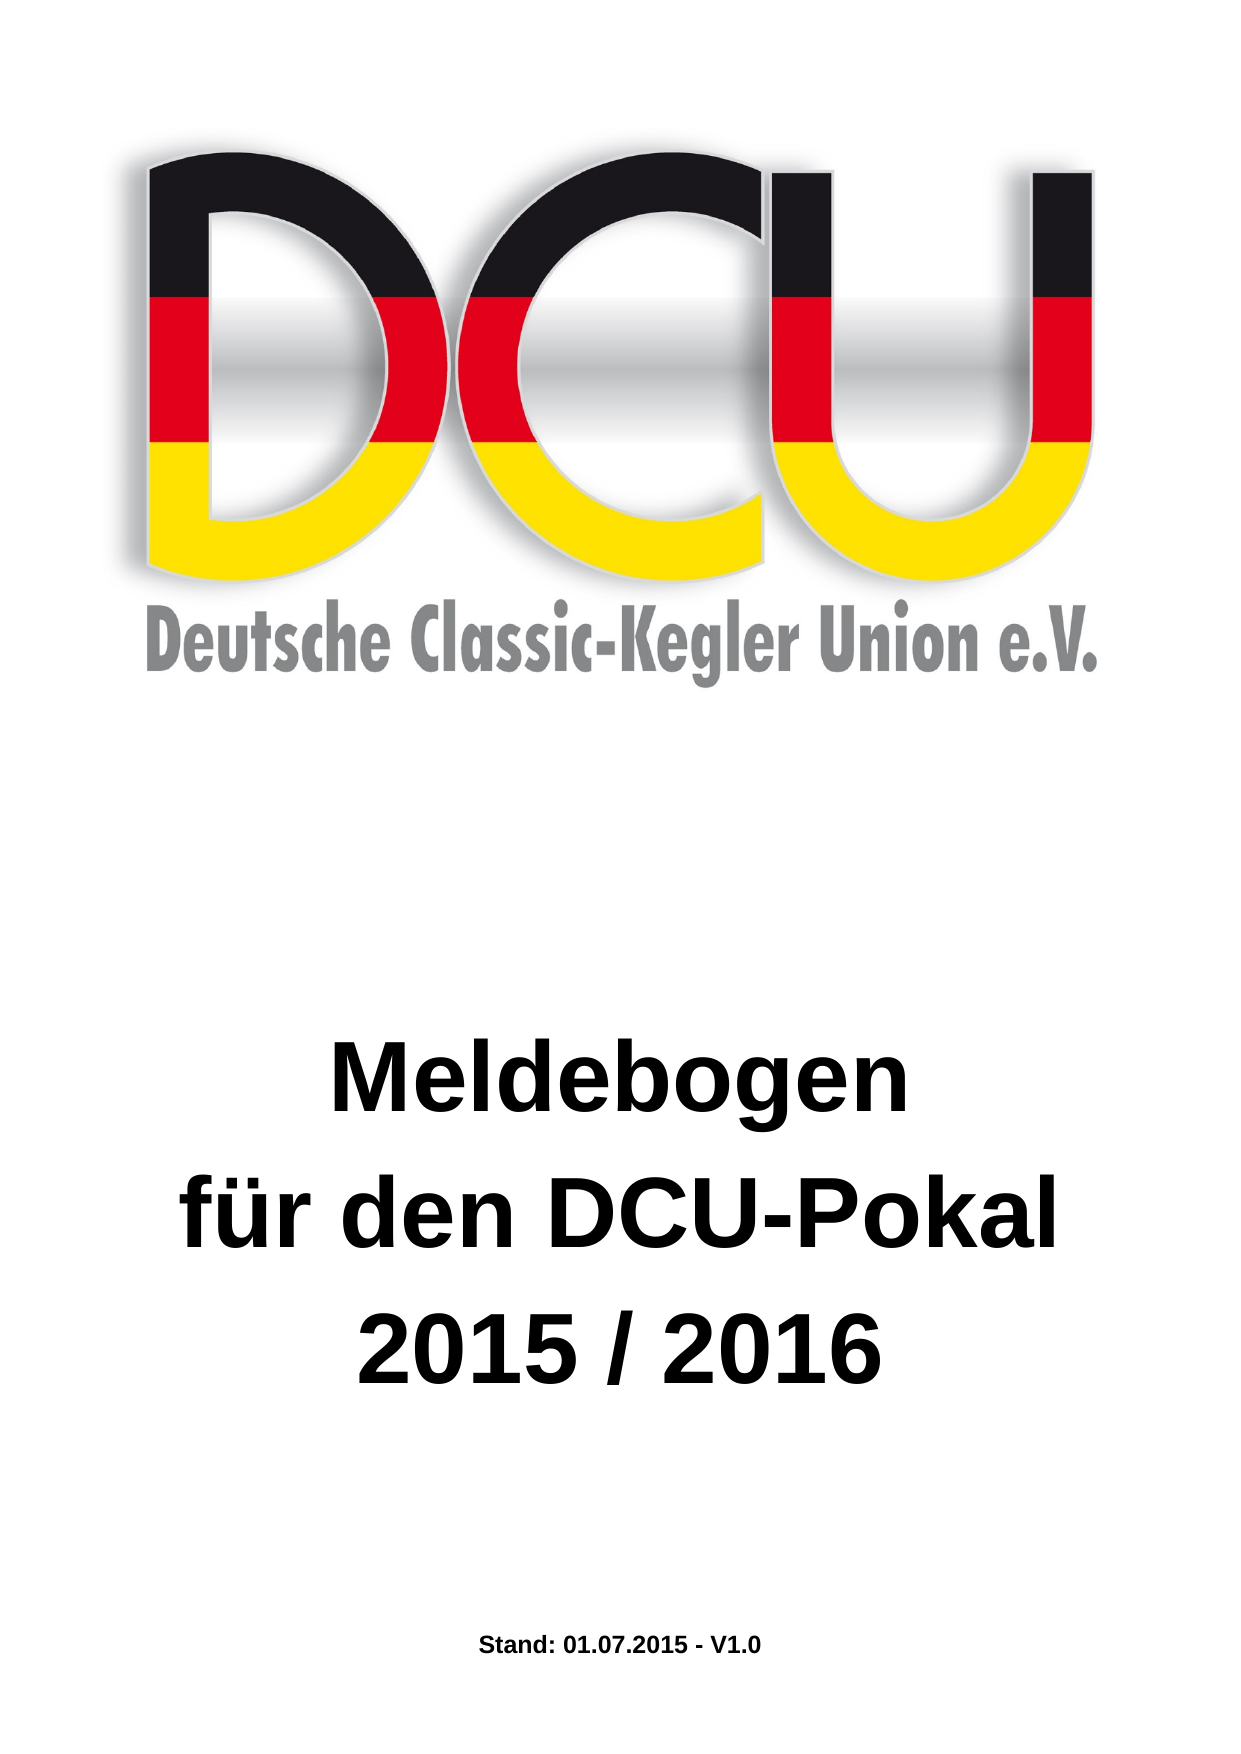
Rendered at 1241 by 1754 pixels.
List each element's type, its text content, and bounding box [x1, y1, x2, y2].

text Stand: 01.07.2015 - V1.0 [89, 1630, 1152, 1658]
text Meldebogen [89, 1018, 1152, 1133]
text für den DCU-Pokal [89, 1154, 1152, 1269]
text 2015 / 2016 [89, 1290, 1152, 1405]
picture [88, 88, 1152, 753]
